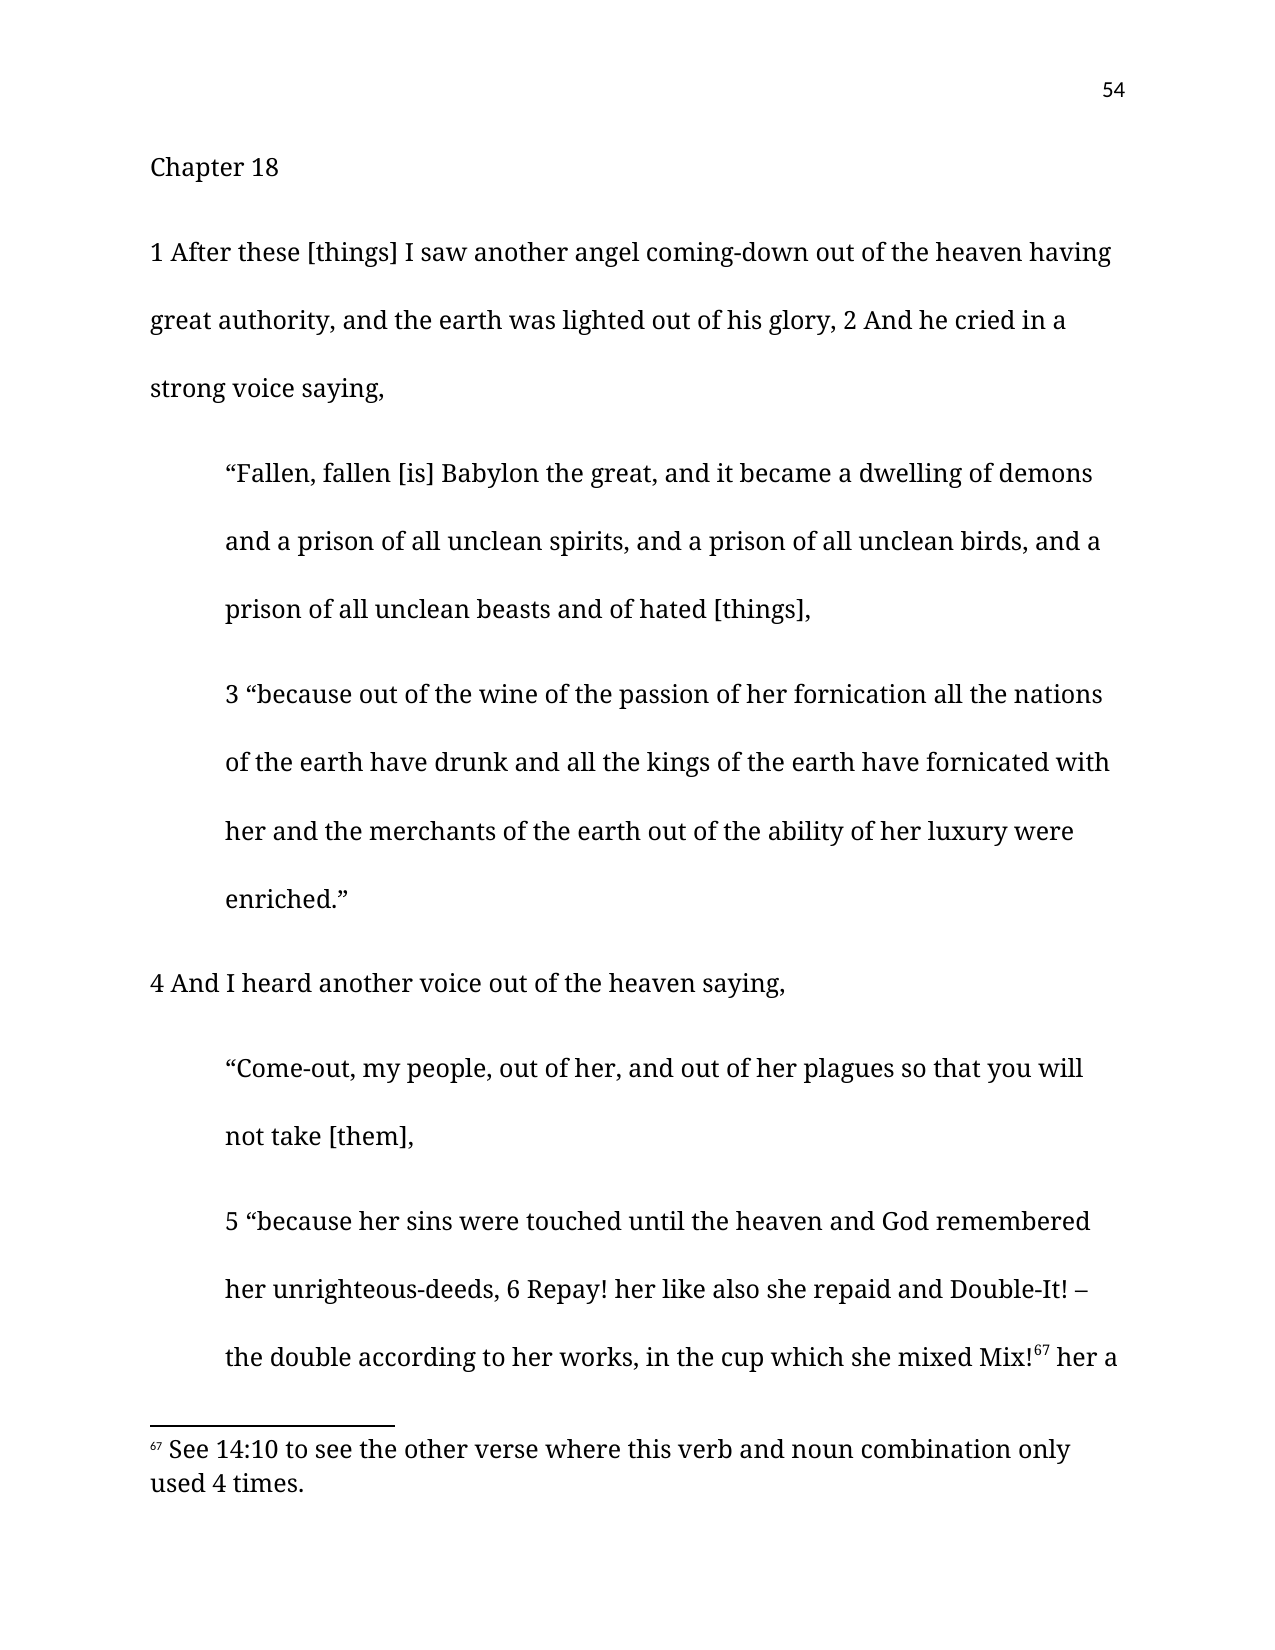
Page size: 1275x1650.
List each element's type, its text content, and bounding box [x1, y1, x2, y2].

text Chapter 18 [150, 150, 1125, 184]
text 1 After these [things] I saw another angel coming-down out of the heaven having great authority, and the earth was lighted out of his glory, 2 And he cried in a strong voice saying, [150, 235, 1125, 405]
text “Come-out, my people, out of her, and out of her plagues so that you will not take [them], [225, 1051, 1125, 1153]
text 4 And I heard another voice out of the heaven saying, [150, 966, 1125, 1000]
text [225, 1204, 1125, 1374]
text 3 “because out of the wine of the passion of her fornication all the nations of the earth have drunk and all the kings of the earth have fornicated with her and the merchants of the earth out of the ability of her luxury were enriched.” [225, 677, 1125, 915]
text “Fallen, fallen [is] Babylon the great, and it became a dwelling of demons and a prison of all unclean spirits, and a prison of all unclean birds, and a prison of all unclean beasts and of hated [things], [225, 456, 1125, 626]
